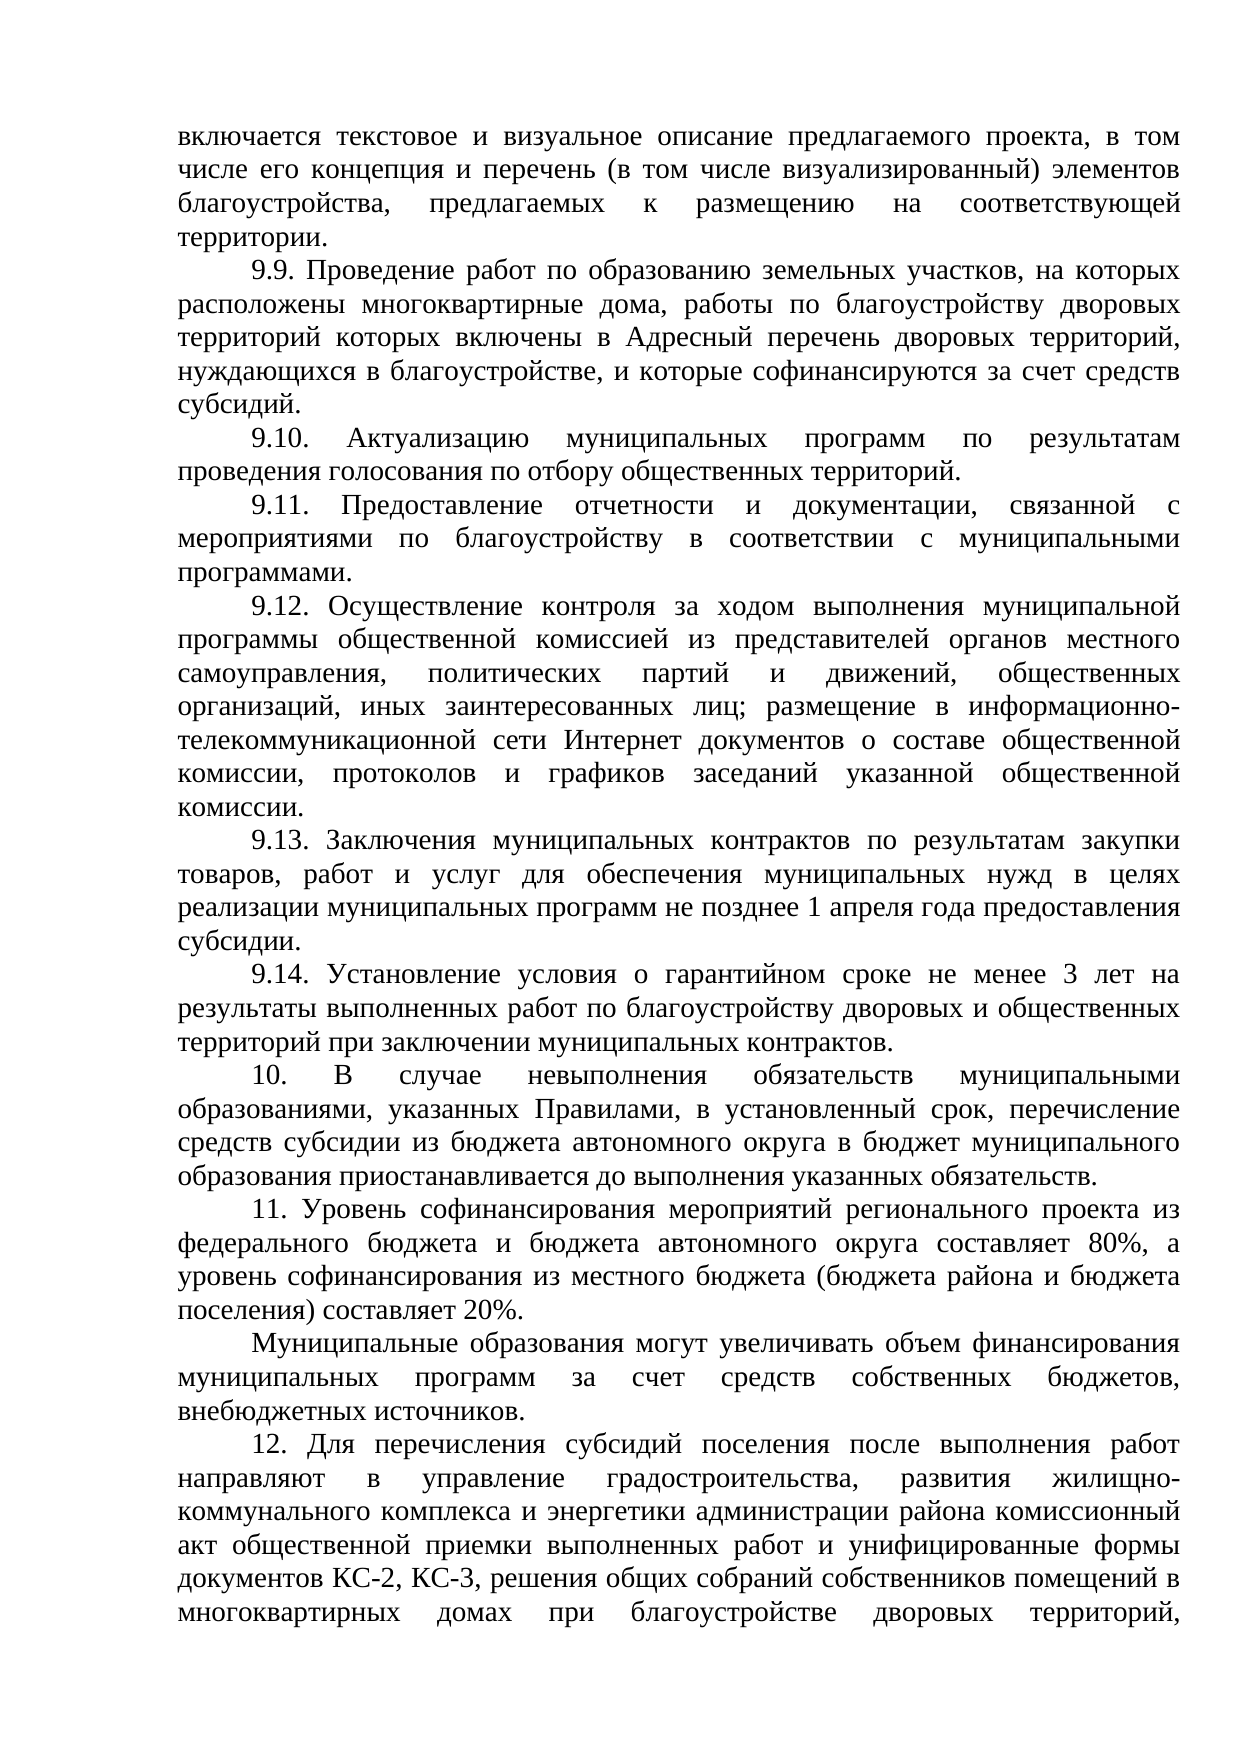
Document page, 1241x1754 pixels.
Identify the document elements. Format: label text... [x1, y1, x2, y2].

text 11. Уровень софинансирования мероприятий регионального проекта из федерального бюджета и бюджета автономного округа составляет 80%, а уровень софинансирования из местного бюджета (бюджета района и бюджета поселения) составляет 20%. [177, 1191, 1181, 1326]
text 9.10. Актуализацию муниципальных программ по результатам проведения голосования по отбору общественных территорий. [177, 420, 1181, 487]
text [177, 118, 1181, 252]
text 9.12. Осуществление контроля за ходом выполнения муниципальной программы общественной комиссией из представителей органов местного самоуправления, политических партий и движений, общественных организаций, иных заинтересованных лиц; размещение в информационно-телекоммуникационной сети Интернет документов о составе общественной комиссии, протоколов и графиков заседаний указанной общественной комиссии. [177, 588, 1181, 822]
text 9.11. Предоставление отчетности и документации, связанной с мероприятиями по благоустройству в соответствии с муниципальными программами. [177, 487, 1181, 588]
text 9.13. Заключения муниципальных контрактов по результатам закупки товаров, работ и услуг для обеспечения муниципальных нужд в целях реализации муниципальных программ не позднее 1 апреля года предоставления субсидии. [177, 822, 1181, 957]
text Муниципальные образования могут увеличивать объем финансирования муниципальных программ за счет средств собственных бюджетов, внебюджетных источников. [177, 1326, 1181, 1426]
text 10. В случае невыполнения обязательств муниципальными образованиями, указанных Правилами, в установленный срок, перечисление средств субсидии из бюджета автономного округа в бюджет муниципального образования приостанавливается до выполнения указанных обязательств. [177, 1057, 1181, 1191]
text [177, 1426, 1181, 1627]
text 9.9. Проведение работ по образованию земельных участков, на которых расположены многоквартирные дома, работы по благоустройству дворовых территорий которых включены в Адресный перечень дворовых территорий, нуждающихся в благоустройстве, и которые софинансируются за счет средств субсидий. [177, 252, 1181, 420]
text 9.14. Установление условия о гарантийном сроке не менее 3 лет на результаты выполненных работ по благоустройству дворовых и общественных территорий при заключении муниципальных контрактов. [177, 957, 1181, 1057]
